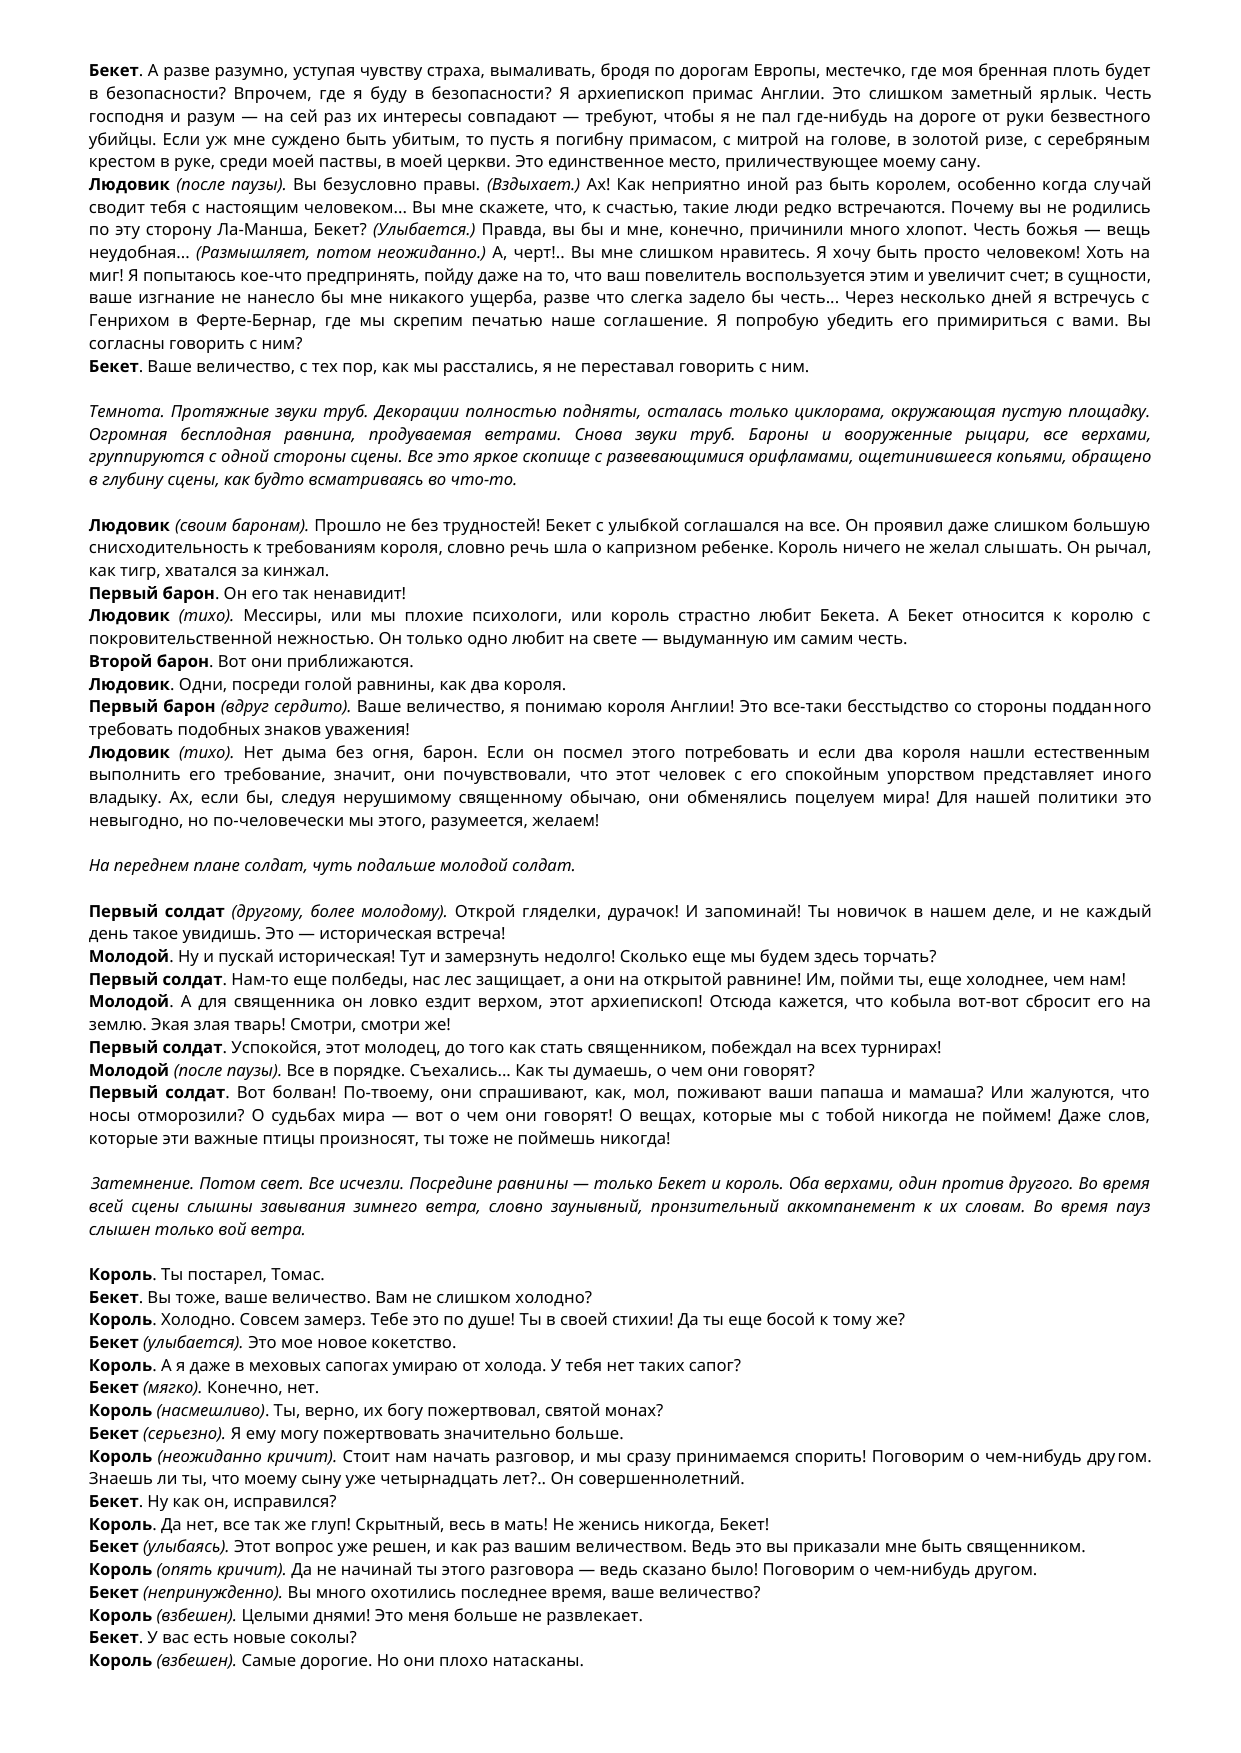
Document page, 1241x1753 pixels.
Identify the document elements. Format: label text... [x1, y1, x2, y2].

text Первый солдат. Нам-то еще полбеды, нас лес защищает, а они на открытой равнине! Им, пойми ты, еще холоднее, чем нам! [89, 967, 1152, 990]
text Первый солдат (другому, более молодому). Открой гляделки, дурачок! И запоминай! Ты новичок в нашем деле, и не каждый день такое увидишь. Это — историческая встреча! [89, 899, 1152, 945]
text Король (взбешен). Целыми днями! Это меня больше не развлекает. [89, 1603, 1152, 1626]
text Бекет (улыбается). Это мое новое кокетство. [89, 1331, 1152, 1353]
text Король. Холодно. Совсем замерз. Тебе это по душе! Ты в своей стихии! Да ты еще босой к тому же? [89, 1308, 1152, 1331]
text Бекет (серьезно). Я ему могу пожертвовать значительно больше. [89, 1422, 1152, 1444]
text Бекет. Ну как он, исправился? [89, 1490, 1152, 1512]
text Бекет. Вы тоже, ваше величество. Вам не слишком холодно? [89, 1285, 1152, 1308]
text Людовик (тихо). Мессиры, или мы плохие психологи, или король страстно любит Бекета. А Бекет относится к королю с покровительственной нежностью. Он только одно любит на свете — выдуманную им самим честь. [89, 604, 1152, 649]
text Молодой. Ну и пускай историческая! Тут и замерзнуть недолго! Сколько еще мы будем здесь торчать? [89, 945, 1152, 967]
text На переднем плане солдат, чуть подальше молодой солдат. [89, 854, 1152, 877]
text Молодой. А для священника он ловко ездит верхом, этот архиепископ! Отсюда кажется, что кобыла вот-вот сбросит его на землю. Экая злая тварь! Смотри, смотри же! [89, 990, 1152, 1036]
text Людовик. Одни, посреди голой равнины, как два короля. [89, 672, 1152, 695]
text Темнота. Протяжные звуки труб. Декорации полностью подняты, осталась только циклорама, окружающая пустую площадку. Огромная бесплодная равнина, продуваемая ветрами. Снова звуки труб. Бароны и вооруженные рыцари, все верхами, группируются с одной стороны сцены. Все это яркое скопище с развевающимися орифламами, ощетинившееся копьями, обращено в глубину сцены, как будто всматриваясь во что-то. [89, 400, 1152, 491]
text Первый барон. Он его так ненавидит! [89, 581, 1152, 604]
text Король (неожиданно кричит). Стоит нам начать разговор, и мы сразу принимаемся спорить! Поговорим о чем-нибудь другом. Знаешь ли ты, что моему сыну уже четырнадцать лет?.. Он совершеннолетний. [89, 1444, 1152, 1490]
text Король (насмешливо). Ты, верно, их богу пожертвовал, святой монах? [89, 1399, 1152, 1422]
text Затемнение. Потом свет. Все исчезли. Посредине равнины — только Бекет и король. Оба верхами, один против другого. Во время всей сцены слышны завывания зимнего ветра, словно заунывный, пронзительный аккомпанемент к их словам. Во время пауз слышен только вой ветра. [89, 1172, 1152, 1240]
text Людовик (после паузы). Вы безусловно правы. (Вздыхает.) Ах! Как неприятно иной раз быть королем, особенно когда случай сводит тебя с настоящим человеком... Вы мне скажете, что, к счастью, такие люди редко встречаются. Почему вы не родились по эту сторону Ла-Манша, Бекет? (Улыбается.) Правда, вы бы и мне, конечно, причинили много хлопот. Честь божья — вещь неудобная... (Размышляет, потом неожиданно.) А, черт!.. Вы мне слишком нравитесь. Я хочу быть просто человеком! Хоть на миг! Я попытаюсь кое-что предпринять, пойду даже на то, что ваш повелитель воспользуется этим и увеличит счет; в сущности, ваше изгнание не нанесло бы мне никакого ущерба, разве что слегка задело бы честь... Через несколько дней я встречусь с Генрихом в Ферте-Бернар, где мы скрепим печатью наше соглашение. Я попробую убедить его примириться с вами. Вы согласны говорить с ним? [89, 173, 1152, 354]
text Король (взбешен). Самые дорогие. Но они плохо натасканы. [89, 1649, 1152, 1671]
text Бекет. А разве разумно, уступая чувству страха, вымаливать, бродя по дорогам Европы, местечко, где моя бренная плоть будет в безопасности? Впрочем, где я буду в безопасности? Я архиепископ примас Англии. Это слишком заметный ярлык. Честь господня и разум — на сей раз их интересы совпадают — требуют, чтобы я не пал где-нибудь на дороге от руки безвестного убийцы. Если уж мне суждено быть убитым, то пусть я погибну примасом, с митрой на голове, в золотой ризе, с серебряным крестом в руке, среди моей паствы, в моей церкви. Это единственное место, приличествующее моему сану. [89, 59, 1152, 173]
text Молодой (после паузы). Все в порядке. Съехались... Как ты думаешь, о чем они говорят? [89, 1058, 1152, 1081]
text Бекет (непринужденно). Вы много охотились последнее время, ваше величество? [89, 1581, 1152, 1603]
text Людовик (тихо). Нет дыма без огня, барон. Если он посмел этого потребовать и если два короля нашли естественным выполнить его требование, значит, они почувствовали, что этот человек с его спокойным упорством представляет иного владыку. Ах, если бы, следуя нерушимому священному обычаю, они обменялись поцелуем мира! Для нашей политики это невыгодно, но по-человечески мы этого, разумеется, желаем! [89, 740, 1152, 831]
text Король. Да нет, все так же глуп! Скрытный, весь в мать! Не женись никогда, Бекет! [89, 1512, 1152, 1535]
text Бекет (улыбаясь). Этот вопрос уже решен, и как раз вашим величеством. Ведь это вы приказали мне быть священником. [89, 1535, 1152, 1558]
text Король (опять кричит). Да не начинай ты этого разговора — ведь сказано было! Поговорим о чем-нибудь другом. [89, 1558, 1152, 1581]
text Первый барон (вдруг сердито). Ваше величество, я понимаю короля Англии! Это все-таки бесстыдство со стороны подданного требовать подобных знаков уважения! [89, 695, 1152, 740]
text Бекет. Ваше величество, с тех пор, как мы расстались, я не переставал говорить с ним. [89, 354, 1152, 377]
text Бекет. У вас есть новые соколы? [89, 1626, 1152, 1649]
text Король. Ты постарел, Томас. [89, 1263, 1152, 1285]
text Второй барон. Вот они приближаются. [89, 649, 1152, 672]
text Людовик (своим баронам). Прошло не без трудностей! Бекет с улыбкой соглашался на все. Он проявил даже слишком большую снисходительность к требованиям короля, словно речь шла о капризном ребенке. Король ничего не желал слышать. Он рычал, как тигр, хватался за кинжал. [89, 513, 1152, 581]
text Бекет (мягко). Конечно, нет. [89, 1376, 1152, 1399]
text Король. А я даже в меховых сапогах умираю от холода. У тебя нет таких сапог? [89, 1353, 1152, 1376]
text Первый солдат. Вот болван! По-твоему, они спрашивают, как, мол, поживают ваши папаша и мамаша? Или жалуются, что носы отморозили? О судьбах мира — вот о чем они говорят! О вещах, которые мы с тобой никогда не поймем! Даже слов, которые эти важные птицы произносят, ты тоже не поймешь никогда! [89, 1081, 1152, 1149]
text Первый солдат. Успокойся, этот молодец, до того как стать священником, побеждал на всех турнирах! [89, 1036, 1152, 1058]
